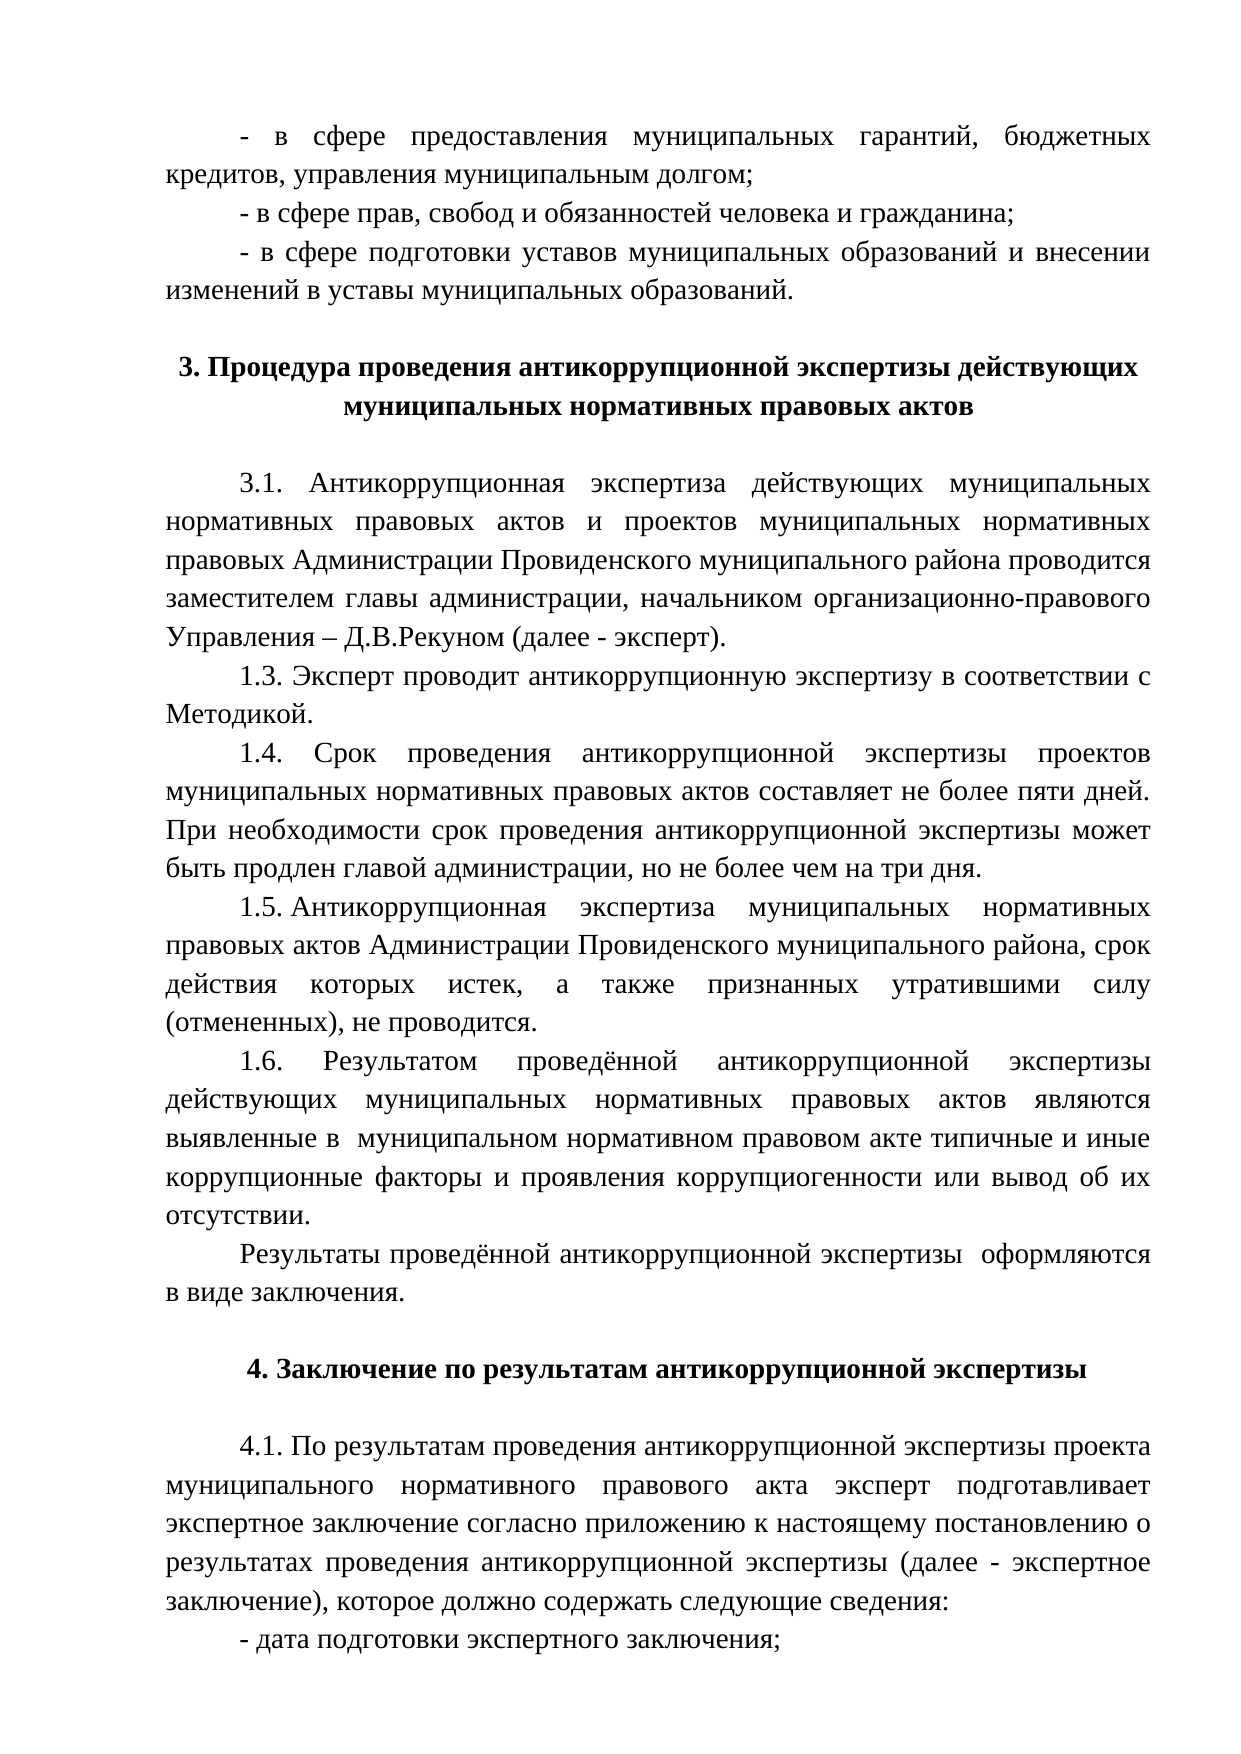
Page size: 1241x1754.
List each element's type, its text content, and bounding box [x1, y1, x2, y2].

text Результаты проведённой антикоррупционной экспертизы оформляются в виде заключения. [165, 1236, 1152, 1308]
text 4. Заключение по результатам антикоррупционной экспертизы [165, 1351, 1152, 1385]
text 1.5. Антикоррупционная экспертиза муниципальных нормативных правовых актов Администрации Провиденского муниципального района, срок действия которых истек, а также признанных утратившими силу (отмененных), не проводится. [165, 889, 1152, 1038]
text 3. Процедура проведения антикоррупционной экспертизы действующих муниципальных нормативных правовых актов [165, 349, 1152, 421]
text 3.1. Антикоррупционная экспертиза действующих муниципальных нормативных правовых актов и проектов муниципальных нормативных правовых Администрации Провиденского муниципального района проводится заместителем главы администрации, начальником организационно-правового Управления – Д.В.Рекуном (далее - эксперт). [165, 465, 1152, 653]
text - в сфере предоставления муниципальных гарантий, бюджетных кредитов, управления муниципальным долгом; [165, 118, 1152, 190]
text 1.4. Срок проведения антикоррупционной экспертизы проектов муниципальных нормативных правовых актов составляет не более пяти дней. При необходимости срок проведения антикоррупционной экспертизы может быть продлен главой администрации, но не более чем на три дня. [165, 735, 1152, 884]
text - дата подготовки экспертного заключения; [165, 1621, 1152, 1655]
text - в сфере прав, свобод и обязанностей человека и гражданина; [165, 195, 1152, 229]
text 1.3. Эксперт проводит антикоррупционную экспертизу в соответствии с Методикой. [165, 658, 1152, 730]
text 1.6. Результатом проведённой антикоррупционной экспертизы действующих муниципальных нормативных правовых актов являются выявленные в муниципальном нормативном правовом акте типичные и иные коррупционные факторы и проявления коррупциогенности или вывод об их отсутствии. [165, 1043, 1152, 1231]
text - в сфере подготовки уставов муниципальных образований и внесении изменений в уставы муниципальных образований. [165, 234, 1152, 306]
text 4.1. По результатам проведения антикоррупционной экспертизы проекта муниципального нормативного правового акта эксперт подготавливает экспертное заключение согласно приложению к настоящему постановлению о результатах проведения антикоррупционной экспертизы (далее - экспертное заключение), которое должно содержать следующие сведения: [165, 1428, 1152, 1616]
